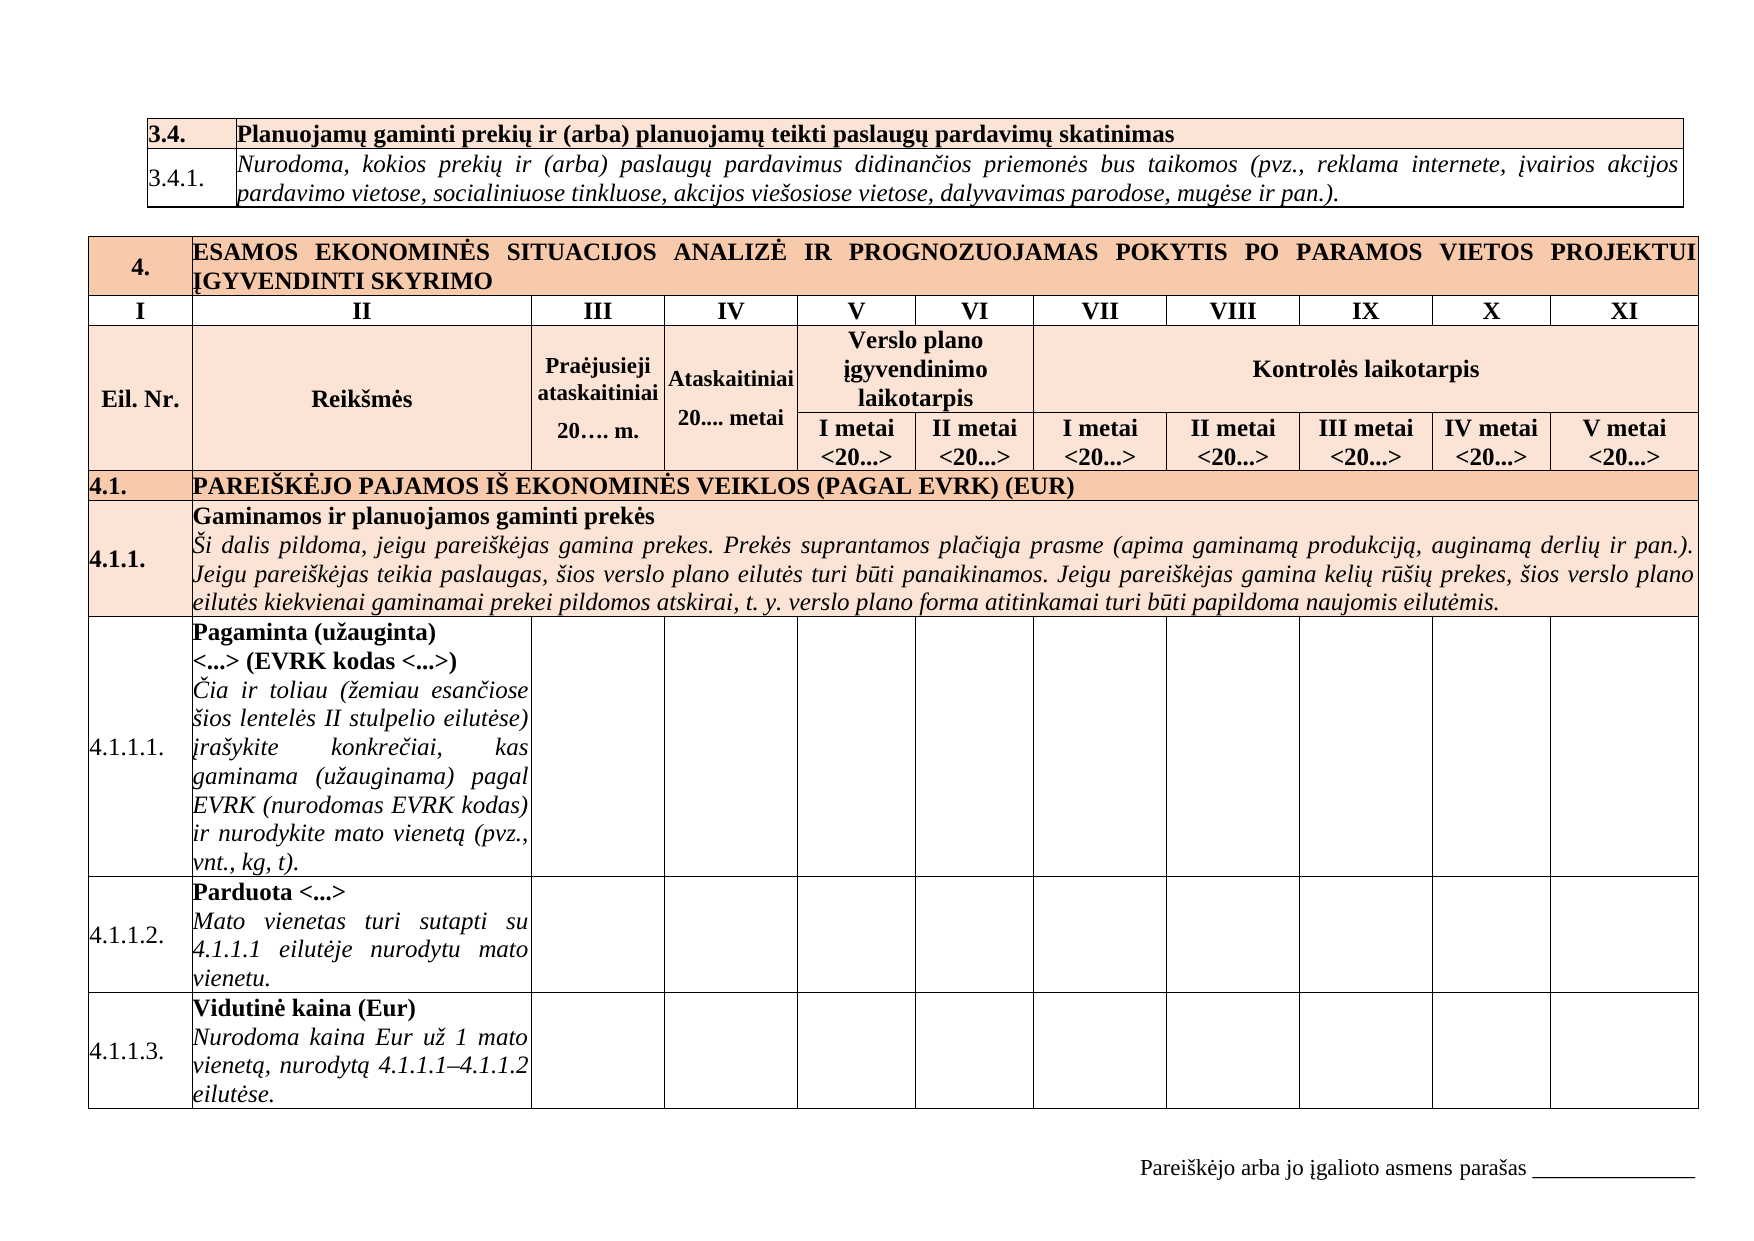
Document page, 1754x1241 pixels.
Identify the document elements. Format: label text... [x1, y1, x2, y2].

table_cell [1300, 993, 1432, 1108]
table_cell I metai <20...> [1034, 413, 1166, 470]
table_cell 3.4.1. [148, 149, 236, 206]
table_cell [1551, 617, 1698, 876]
table_cell Gaminamos ir planuojamos gaminti prekės Ši dalis pildoma, jeigu pareiškėjas gamina prekes. Prekės suprantamos plačiąja prasme (apima gaminamą produkciją, auginamą derlių ir pan.). Jeigu pareiškėjas teikia paslaugas, šios verslo plano eilutės turi būti panaikinamos. Jeigu pareiškėjas gamina kelių rūšių prekes, šios verslo plano eilutės kiekvienai gaminamai prekei pildomos atskirai, t. y. verslo plano forma atitinkamai turi būti papildoma naujomis eilutėmis. [193, 501, 1698, 616]
table_cell Vidutinė kaina (Eur) Nurodoma kaina Eur už 1 mato vienetą, nurodytą 4.1.1.1–4.1.1.2 eilutėse. [193, 993, 531, 1108]
table_cell XI [1551, 296, 1698, 324]
table_cell [1167, 877, 1299, 992]
table_cell Reikšmės [193, 326, 531, 470]
table_cell [916, 617, 1033, 876]
table_cell I [89, 296, 192, 324]
table_cell [798, 617, 915, 876]
table_cell IV [665, 296, 797, 324]
table_cell Nurodoma, kokios prekių ir (arba) paslaugų pardavimus didinančios priemonės bus taikomos (pvz., reklama internete, įvairios akcijos pardavimo vietose, socialiniuose tinkluose, akcijos viešosiose vietose, dalyvavimas parodose, mugėse ir pan.). [237, 149, 1683, 206]
table_cell 3.4. [148, 119, 236, 148]
table_cell II metai <20...> [1167, 413, 1299, 470]
table_cell III metai <20...> [1300, 413, 1432, 470]
table_cell [1433, 993, 1550, 1108]
table_cell [916, 877, 1033, 992]
table_cell Planuojamų gaminti prekių ir (arba) planuojamų teikti paslaugų pardavimų skatinimas [237, 119, 1683, 148]
table_cell VIII [1167, 296, 1299, 324]
table_cell 4.1.1.3. [89, 993, 192, 1108]
table_cell Eil. Nr. [89, 326, 192, 470]
table_cell [798, 993, 915, 1108]
table_cell [1433, 617, 1550, 876]
table_cell [665, 877, 797, 992]
table_cell V [798, 296, 915, 324]
table_cell Verslo plano įgyvendinimo laikotarpis [798, 326, 1033, 412]
table_cell X [1433, 296, 1550, 324]
table_cell V metai <20...> [1551, 413, 1698, 470]
table_cell [1034, 993, 1166, 1108]
table_cell [1300, 617, 1432, 876]
table_cell [1551, 993, 1698, 1108]
table_cell [532, 877, 664, 992]
table_cell II [193, 296, 531, 324]
table_cell PAREIŠKĖJO PAJAMOS IŠ EKONOMINĖS VEIKLOS (PAGAL EVRK) (EUR) [193, 471, 1698, 500]
table_cell [532, 993, 664, 1108]
table_cell III [532, 296, 664, 324]
table_cell VII [1034, 296, 1166, 324]
table_cell Kontrolės laikotarpis [1034, 326, 1698, 412]
table_cell 4.1.1.2. [89, 877, 192, 992]
table_cell Parduota <...> Mato vienetas turi sutapti su 4.1.1.1 eilutėje nurodytu mato vienetu. [193, 877, 531, 992]
table_cell I metai <20...> [798, 413, 915, 470]
table_cell [665, 993, 797, 1108]
table_cell [1167, 617, 1299, 876]
table_cell IV metai <20...> [1433, 413, 1550, 470]
table_cell [1433, 877, 1550, 992]
table_cell [665, 617, 797, 876]
table_cell VI [916, 296, 1033, 324]
table_cell [1167, 993, 1299, 1108]
table_cell Praėjusieji ataskaitiniai 20…. m. [532, 326, 664, 470]
table_cell [1034, 877, 1166, 992]
table_cell [1034, 617, 1166, 876]
table_cell [798, 877, 915, 992]
table_header 4. [89, 237, 192, 295]
table_cell [1551, 877, 1698, 992]
table_cell 4.1. [89, 471, 192, 500]
table_cell Ataskaitiniai 20.... metai [665, 326, 797, 470]
table_cell 4.1.1. [89, 501, 192, 616]
table_cell [1300, 877, 1432, 992]
table_cell II metai <20...> [916, 413, 1033, 470]
table_cell Pagaminta (užauginta) <...> (EVRK kodas <...>) Čia ir toliau (žemiau esančiose šios lentelės II stulpelio eilutėse) įrašykite konkrečiai, kas gaminama (užauginama) pagal EVRK (nurodomas EVRK kodas) ir nurodykite mato vienetą (pvz., vnt., kg, t). [193, 617, 531, 876]
table_cell [916, 993, 1033, 1108]
table_cell IX [1300, 296, 1432, 324]
table_header ESAMOS EKONOMINĖS SITUACIJOS ANALIZĖ IR PROGNOZUOJAMAS POKYTIS PO PARAMOS VIETOS PROJEKTUI ĮGYVENDINTI SKYRIMO [193, 237, 1698, 295]
table_cell [532, 617, 664, 876]
table_cell 4.1.1.1. [89, 617, 192, 876]
